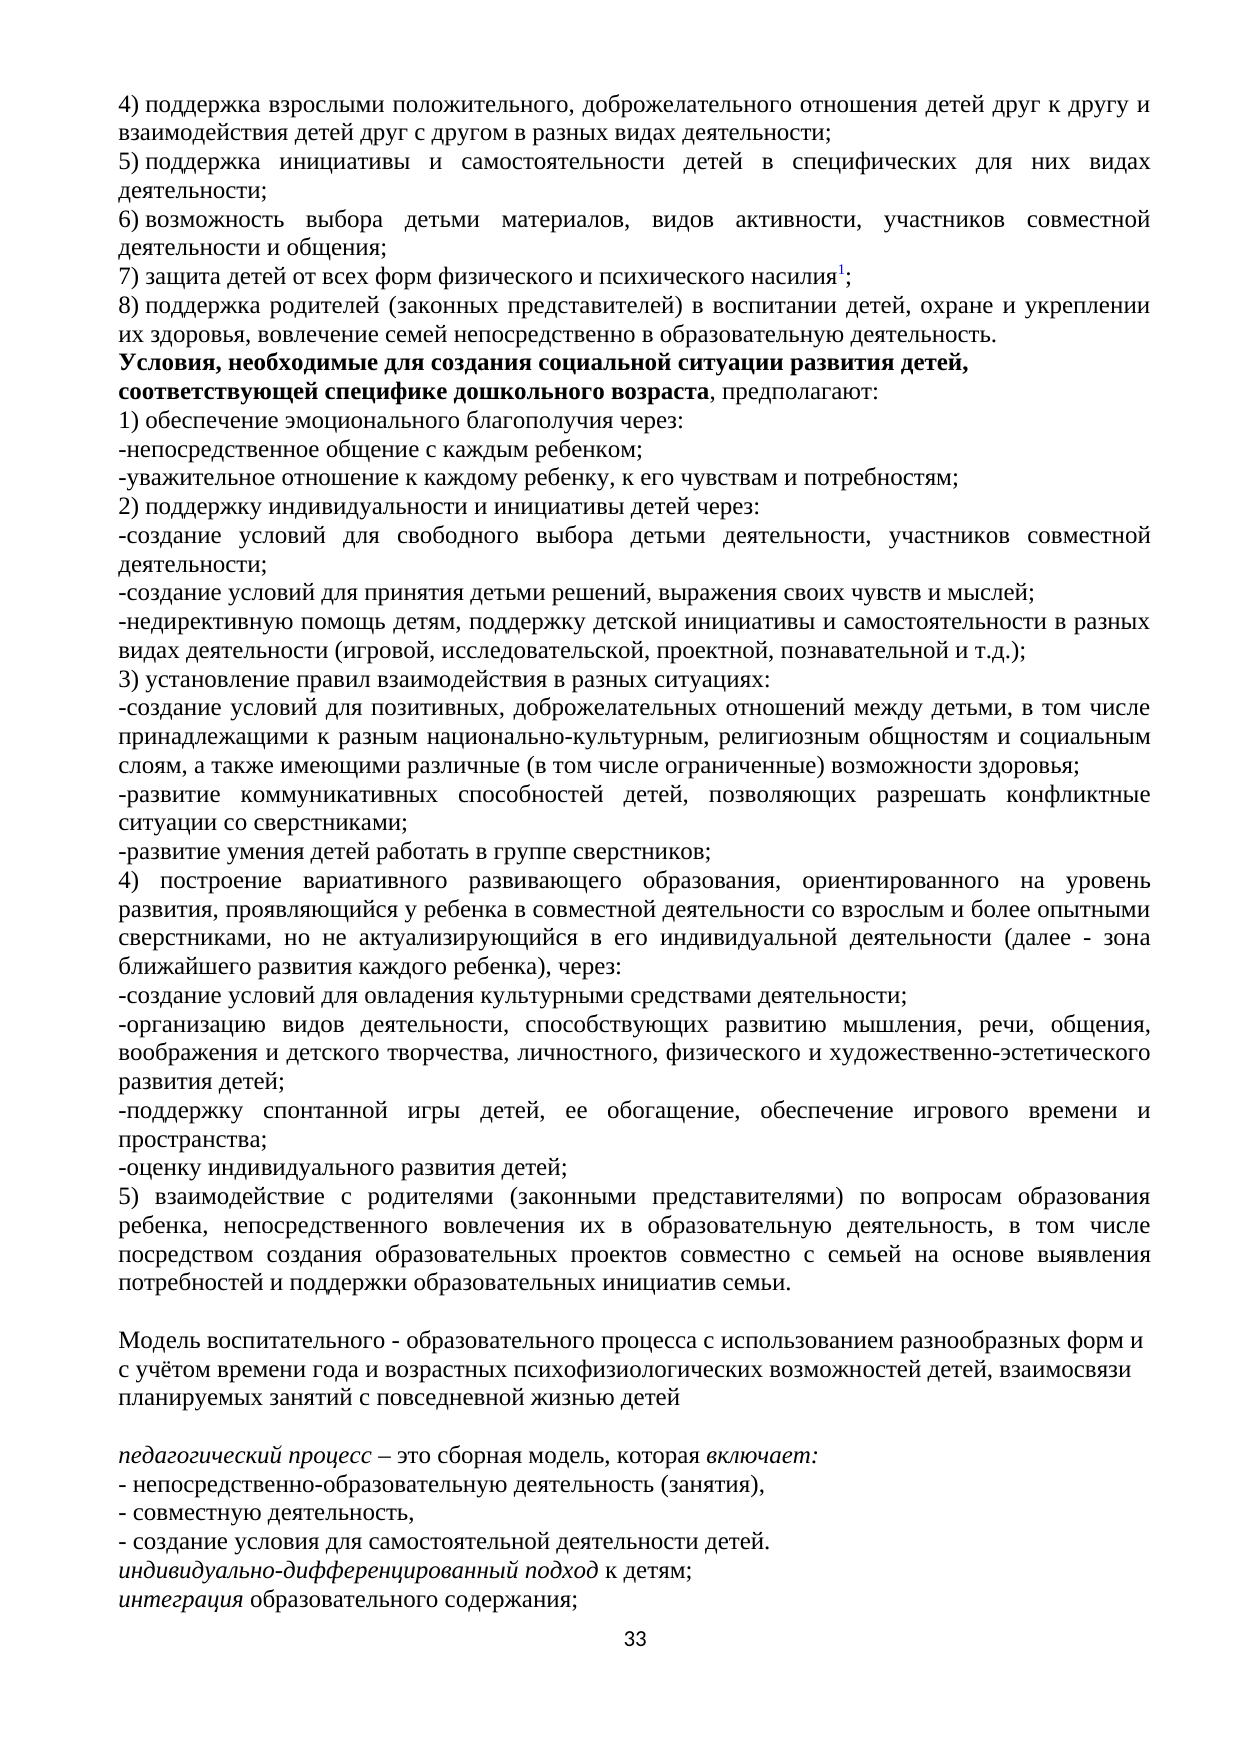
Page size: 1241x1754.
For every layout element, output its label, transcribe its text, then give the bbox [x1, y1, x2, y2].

text - непосредственно-образовательную деятельность (занятия), [118, 1469, 1152, 1497]
text -создание условий для позитивных, доброжелательных отношений между детьми, в том числе принадлежащими к разным национально-культурным, религиозным общностям и социальным слоям, а также имеющими различные (в том числе ограниченные) возможности здоровья; [118, 692, 1152, 779]
text -развитие умения детей работать в группе сверстников; [118, 836, 1152, 865]
text Условия, необходимые для создания социальной ситуации развития детей, соответствующей специфике дошкольного возраста, предполагают: [118, 347, 1152, 405]
text -создание условий для свободного выбора детьми деятельности, участников совместной деятельности; [118, 520, 1152, 577]
text -создание условий для овладения культурными средствами деятельности; [118, 980, 1152, 1009]
text 4) построение вариативного развивающего образования, ориентированного на уровень развития, проявляющийся у ребенка в совместной деятельности со взрослым и более опытными сверстниками, но не актуализирующийся в его индивидуальной деятельности (далее - зона ближайшего развития каждого ребенка), через: [118, 865, 1152, 980]
text 8) поддержка родителей (законных представителей) в воспитании детей, охране и укреплении их здоровья, вовлечение семей непосредственно в образовательную деятельность. [118, 290, 1152, 347]
text интеграция образовательного содержания; [118, 1584, 1152, 1612]
text 1) обеспечение эмоционального благополучия через: [118, 405, 1152, 434]
text индивидуально-дифференцированный подход к детям; [118, 1555, 1152, 1584]
text 2) поддержку индивидуальности и инициативы детей через: [118, 491, 1152, 520]
text 4) поддержка взрослыми положительного, доброжелательного отношения детей друг к другу и взаимодействия детей друг с другом в разных видах деятельности; [118, 89, 1152, 146]
text - создание условия для самостоятельной деятельности детей. [118, 1526, 1152, 1555]
text -непосредственное общение с каждым ребенком; [118, 434, 1152, 462]
text 5) взаимодействие с родителями (законными представителями) по вопросам образования ребенка, непосредственного вовлечения их в образовательную деятельность, в том числе посредством создания образовательных проектов совместно с семьей на основе выявления потребностей и поддержки образовательных инициатив семьи. [118, 1181, 1152, 1296]
text -оценку индивидуального развития детей; [118, 1152, 1152, 1181]
text -недирективную помощь детям, поддержку детской инициативы и самостоятельности в разных видах деятельности (игровой, исследовательской, проектной, познавательной и т.д.); [118, 606, 1152, 664]
text 5) поддержка инициативы и самостоятельности детей в специфических для них видах деятельности; [118, 146, 1152, 204]
text -поддержку спонтанной игры детей, ее обогащение, обеспечение игрового времени и пространства; [118, 1095, 1152, 1152]
text -организацию видов деятельности, способствующих развитию мышления, речи, общения, воображения и детского творчества, личностного, физического и художественно-эстетического развития детей; [118, 1009, 1152, 1095]
text - совместную деятельность, [118, 1497, 1152, 1526]
text Модель воспитательного - образовательного процесса с использованием разнообразных форм и с учётом времени года и возрастных психофизиологических возможностей детей, взаимосвязи планируемых занятий с повседневной жизнью детей [118, 1325, 1152, 1411]
text -развитие коммуникативных способностей детей, позволяющих разрешать конфликтные ситуации со сверстниками; [118, 779, 1152, 836]
text 3) установление правил взаимодействия в разных ситуациях: [118, 664, 1152, 692]
text -уважительное отношение к каждому ребенку, к его чувствам и потребностям; [118, 462, 1152, 491]
text -создание условий для принятия детьми решений, выражения своих чувств и мыслей; [118, 577, 1152, 606]
text 6) возможность выбора детьми материалов, видов активности, участников совместной деятельности и общения; [118, 204, 1152, 261]
text педагогический процесс – это сборная модель, которая включает: [118, 1440, 1152, 1469]
text 7) защита детей от всех форм физического и психического насилия1; [118, 261, 1152, 290]
